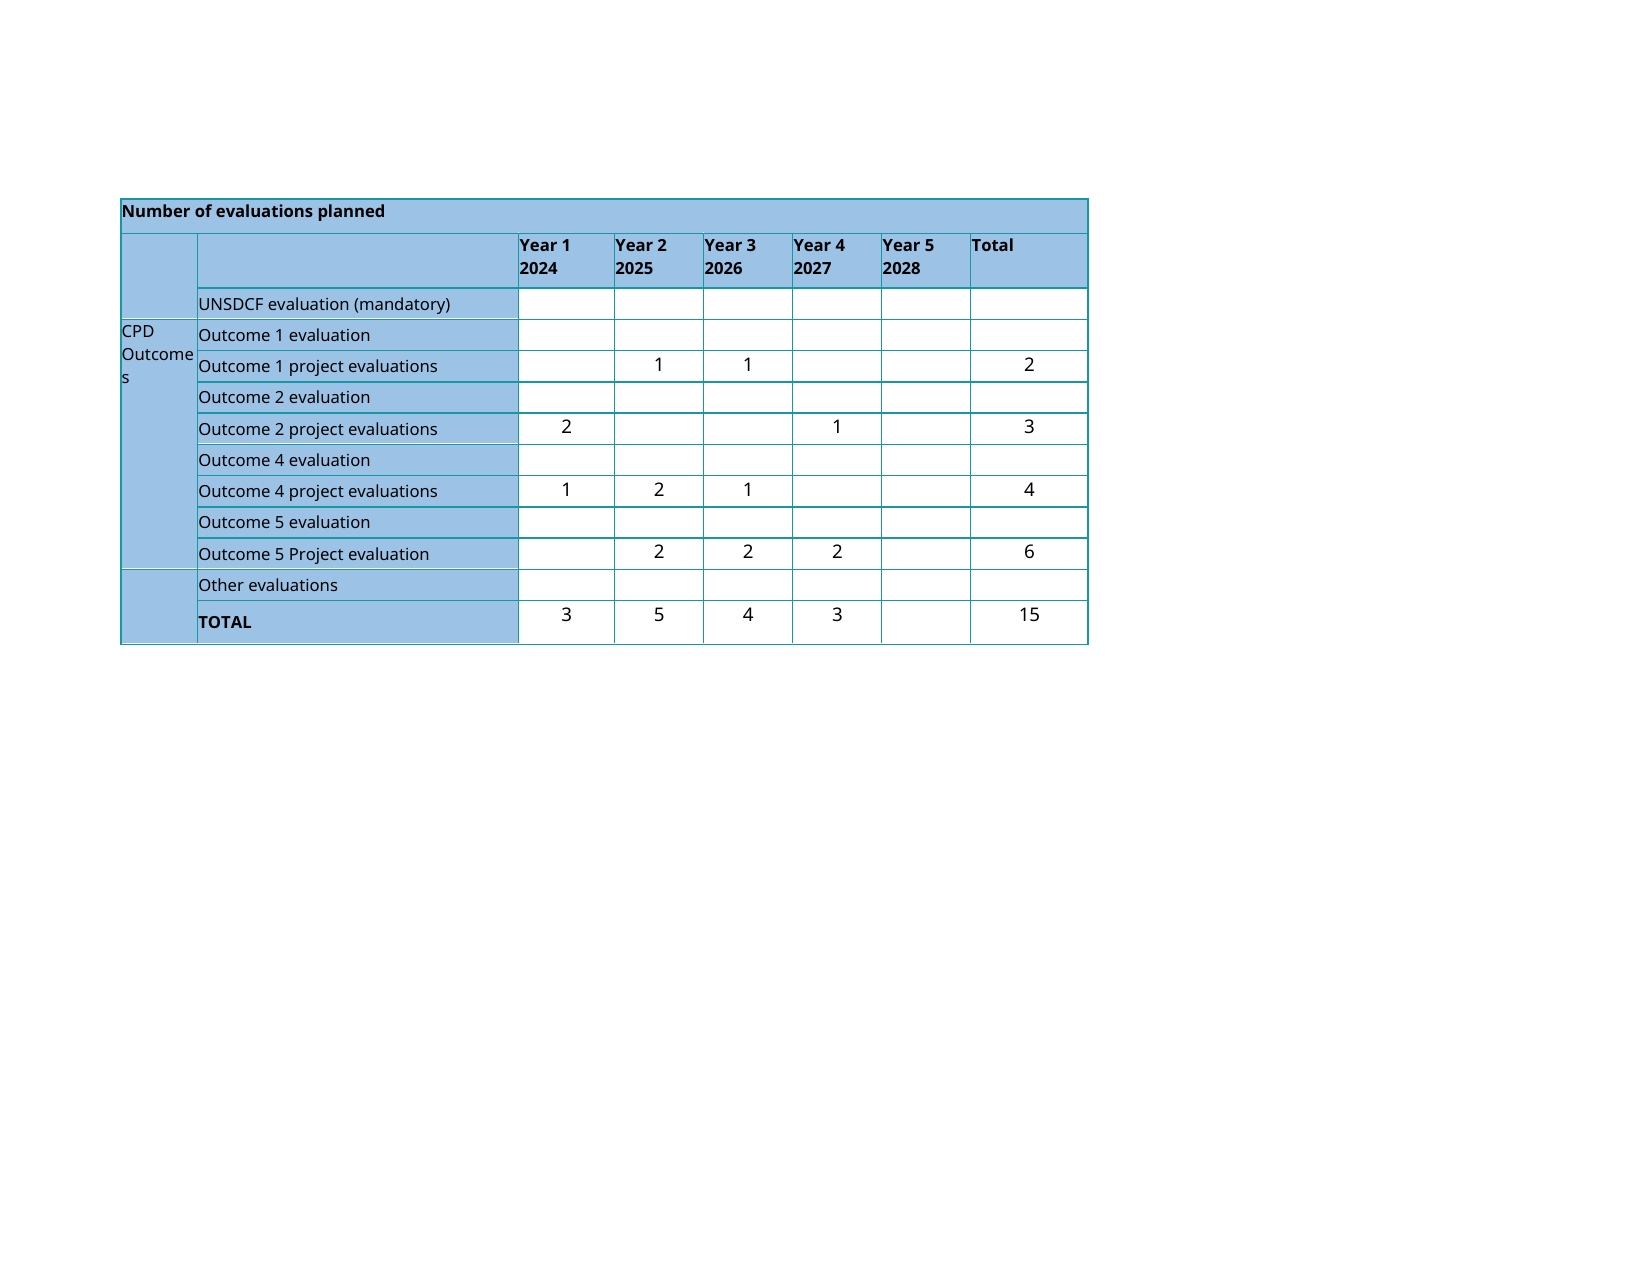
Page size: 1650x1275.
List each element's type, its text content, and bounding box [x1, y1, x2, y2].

table_cell 2 [793, 539, 881, 568]
table_cell 3 [519, 601, 614, 643]
table_cell [971, 289, 1087, 318]
table_cell [882, 601, 970, 643]
table_cell Outcome 4 evaluation [198, 445, 518, 475]
table_cell [615, 414, 703, 443]
table_cell [793, 570, 881, 600]
table_cell [615, 320, 703, 350]
table_cell TOTAL [198, 601, 518, 643]
table_cell [704, 383, 792, 412]
table_cell [971, 320, 1087, 350]
table_cell Outcome 2 evaluation [198, 383, 518, 412]
table_cell [122, 234, 197, 318]
table_cell [704, 320, 792, 350]
table_cell 1 [704, 351, 792, 381]
table_cell 3 [971, 414, 1087, 443]
table_cell 3 [793, 601, 881, 643]
table_cell [519, 383, 614, 412]
table_cell [519, 539, 614, 568]
table_cell [122, 570, 197, 643]
table_cell CPD Outcomes [122, 320, 197, 568]
table_cell [971, 445, 1087, 475]
table_cell [519, 320, 614, 350]
table_cell [882, 508, 970, 537]
table_cell [704, 289, 792, 318]
table_cell [971, 383, 1087, 412]
table_cell [882, 539, 970, 568]
table_cell [793, 320, 881, 350]
table_cell [704, 508, 792, 537]
table_cell UNSDCF evaluation (mandatory) [198, 289, 518, 318]
table_cell 1 [704, 476, 792, 506]
table_cell 2 [615, 476, 703, 506]
table_cell Total [971, 234, 1087, 287]
table_cell [882, 445, 970, 475]
table_cell [519, 445, 614, 475]
table_cell [793, 289, 881, 318]
table_cell Year 5 2028 [882, 234, 970, 287]
table_cell 4 [704, 601, 792, 643]
table_cell 4 [971, 476, 1087, 506]
table_cell [615, 570, 703, 600]
table_cell 2 [704, 539, 792, 568]
table_cell Year 4 2027 [793, 234, 881, 287]
table_cell Other evaluations [198, 570, 518, 600]
table_cell [519, 570, 614, 600]
table_cell [882, 476, 970, 506]
table_cell 1 [793, 414, 881, 443]
table_cell [793, 508, 881, 537]
table_cell Outcome 1 evaluation [198, 320, 518, 350]
table_cell Year 1 2024 [519, 234, 614, 287]
table_cell [519, 351, 614, 381]
table_cell [615, 383, 703, 412]
table_cell Outcome 5 evaluation [198, 508, 518, 537]
table_header Number of evaluations planned [122, 200, 1087, 232]
table_cell [704, 414, 792, 443]
table_cell [793, 476, 881, 506]
table_cell Outcome 4 project evaluations [198, 476, 518, 506]
table_cell 2 [971, 351, 1087, 381]
table_cell Year 2 2025 [615, 234, 703, 287]
table_cell [198, 234, 518, 287]
table_cell [519, 508, 614, 537]
table_cell [615, 289, 703, 318]
table_cell [882, 351, 970, 381]
table_cell [704, 570, 792, 600]
table_cell Outcome 1 project evaluations [198, 351, 518, 381]
table_cell [882, 289, 970, 318]
table_cell Outcome 5 Project evaluation [198, 539, 518, 568]
table_cell 6 [971, 539, 1087, 568]
table_cell [882, 383, 970, 412]
table_cell 2 [519, 414, 614, 443]
table_cell [793, 383, 881, 412]
table_cell [882, 570, 970, 600]
table_cell [882, 414, 970, 443]
table_cell [615, 445, 703, 475]
table_cell [971, 508, 1087, 537]
table_cell [971, 570, 1087, 600]
table_cell [704, 445, 792, 475]
table_cell Outcome 2 project evaluations [198, 414, 518, 443]
table_cell [615, 508, 703, 537]
table_cell 5 [615, 601, 703, 643]
table_cell Year 3 2026 [704, 234, 792, 287]
table_cell 2 [615, 539, 703, 568]
table_cell 1 [519, 476, 614, 506]
table_cell [793, 351, 881, 381]
table_cell [793, 445, 881, 475]
table_cell [519, 289, 614, 318]
table_cell [882, 320, 970, 350]
table_cell 1 [615, 351, 703, 381]
table_cell 15 [971, 601, 1087, 643]
